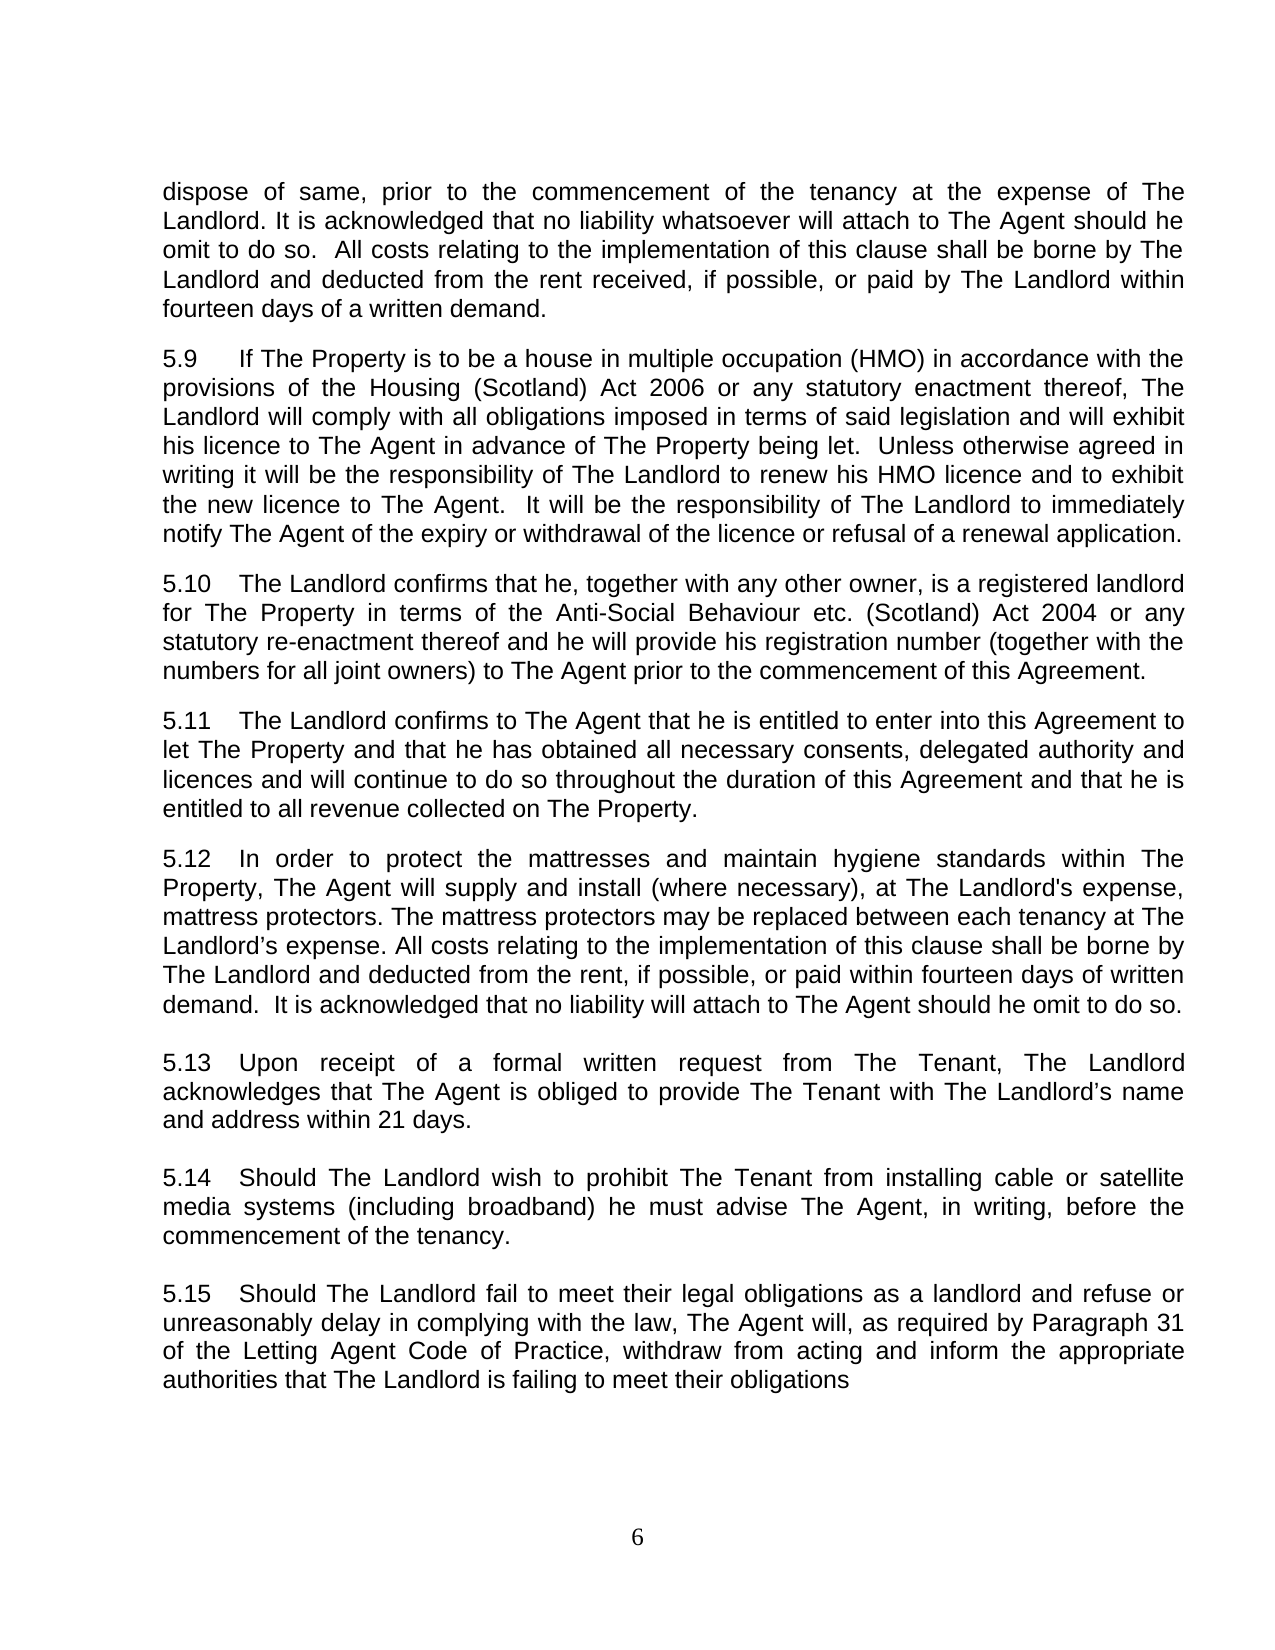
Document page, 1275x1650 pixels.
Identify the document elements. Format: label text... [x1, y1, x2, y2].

text 5.10 The Landlord confirms that he, together with any other owner, is a registered landlord for The Property in terms of the Anti-Social Behaviour etc. (Scotland) Act 2004 or any statutory re-enactment thereof and he will provide his registration number (together with the numbers for all joint owners) to The Agent prior to the commencement of this Agreement. [89, 569, 1186, 686]
text 5.13 Upon receipt of a formal written request from The Tenant, The Landlord acknowledges that The Agent is obliged to provide The Tenant with The Landlord’s name and address within 21 days. [162, 1048, 1186, 1134]
text 5.15 Should The Landlord fail to meet their legal obligations as a landlord and refuse or unreasonably delay in complying with the law, The Agent will, as required by Paragraph 31 of the Letting Agent Code of Practice, withdraw from acting and inform the appropriate authorities that The Landlord is failing to meet their obligations [162, 1279, 1186, 1394]
text 5.11 The Landlord confirms to The Agent that he is entitled to enter into this Agreement to let The Property and that he has obtained all necessary consents, delegated authority and licences and will continue to do so throughout the duration of this Agreement and that he is entitled to all revenue collected on The Property. [89, 706, 1186, 823]
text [89, 177, 1186, 323]
text 5.12 In order to protect the mattresses and maintain hygiene standards within The Property, The Agent will supply and install (where necessary), at The Landlord's expense, mattress protectors. The mattress protectors may be replaced between each tenancy at The Landlord’s expense. All costs relating to the implementation of this clause shall be borne by The Landlord and deducted from the rent, if possible, or paid within fourteen days of written demand. It is acknowledged that no liability will attach to The Agent should he omit to do so. [89, 844, 1186, 1019]
text 5.9 If The Property is to be a house in multiple occupation (HMO) in accordance with the provisions of the Housing (Scotland) Act 2006 or any statutory enactment thereof, The Landlord will comply with all obligations imposed in terms of said legislation and will exhibit his licence to The Agent in advance of The Property being let. Unless otherwise agreed in writing it will be the responsibility of The Landlord to renew his HMO licence and to exhibit the new licence to The Agent. It will be the responsibility of The Landlord to immediately notify The Agent of the expiry or withdrawal of the licence or refusal of a renewal application. [89, 344, 1186, 548]
text 5.14 Should The Landlord wish to prohibit The Tenant from installing cable or satellite media systems (including broadband) he must advise The Agent, in writing, before the commencement of the tenancy. [162, 1163, 1186, 1250]
